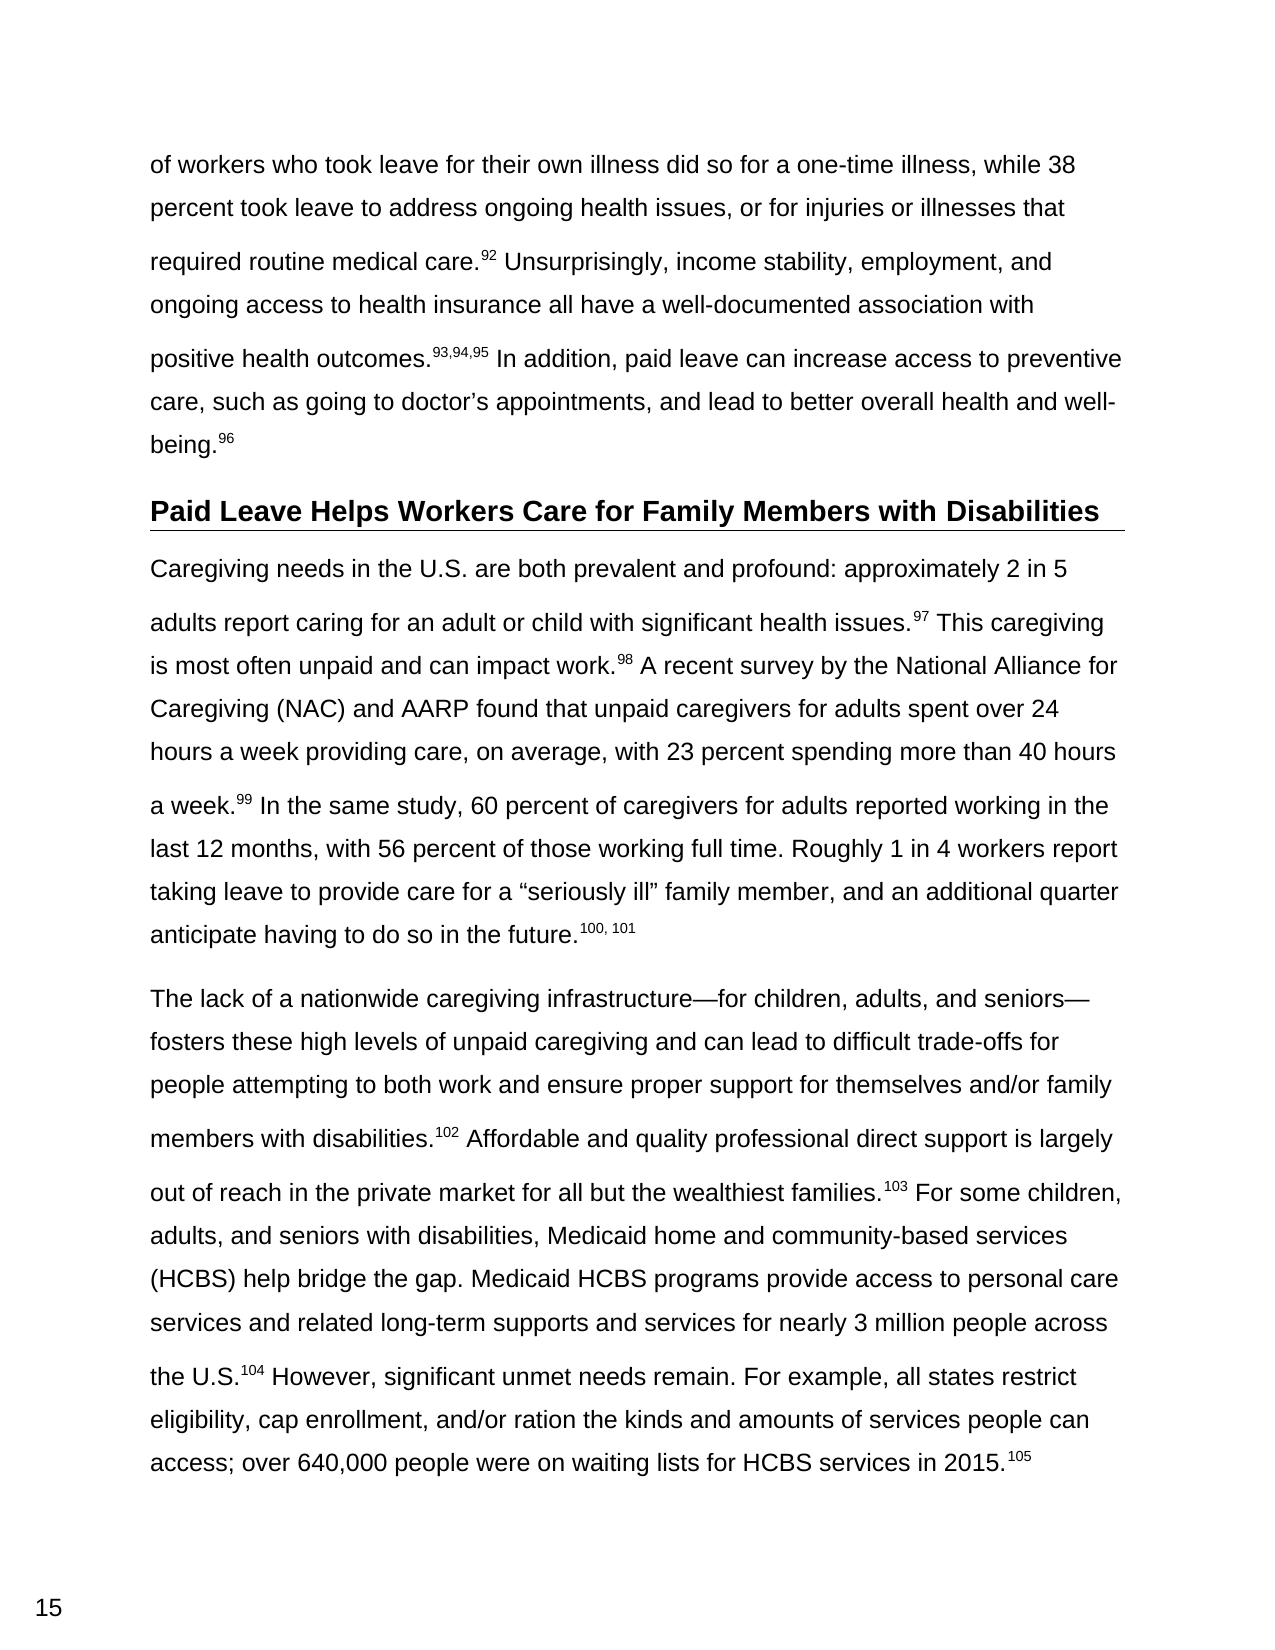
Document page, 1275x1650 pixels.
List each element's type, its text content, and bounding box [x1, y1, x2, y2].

text The lack of a nationwide caregiving infrastructure—for children, adults, and seniors— fosters these high levels of unpaid caregiving and can lead to difficult trade-offs for people attempting to both work and ensure proper support for themselves and/or family members with disabilities. Affordable and quality professional direct support is largely out of reach in the private market for all but the wealthiest families. For some children, adults, and seniors with disabilities, Medicaid home and community-based services (HCBS) help bridge the gap. Medicaid HCBS programs provide access to personal care services and related long-term supports and services for nearly 3 million people across the U.S. However, significant unmet needs remain. For example, all states restrict eligibility, cap enrollment, and/or ration the kinds and amounts of services people can access; over 640,000 people were on waiting lists for HCBS services in 2015. [150, 984, 1125, 1476]
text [150, 150, 1125, 459]
text Paid Leave Helps Workers Care for Family Members with Disabilities [150, 494, 1125, 530]
text Caregiving needs in the U.S. are both prevalent and profound: approximately 2 in 5 adults report caring for an adult or child with significant health issues. This caregiving is most often unpaid and can impact work. A recent survey by the National Alliance for Caregiving (NAC) and AARP found that unpaid caregivers for adults spent over 24 hours a week providing care, on average, with 23 percent spending more than 40 hours a week. In the same study, 60 percent of caregivers for adults reported working in the last 12 months, with 56 percent of those working full time. Roughly 1 in 4 workers report taking leave to provide care for a “seriously ill” family member, and an additional quarter anticipate having to do so in the future., [150, 554, 1125, 949]
